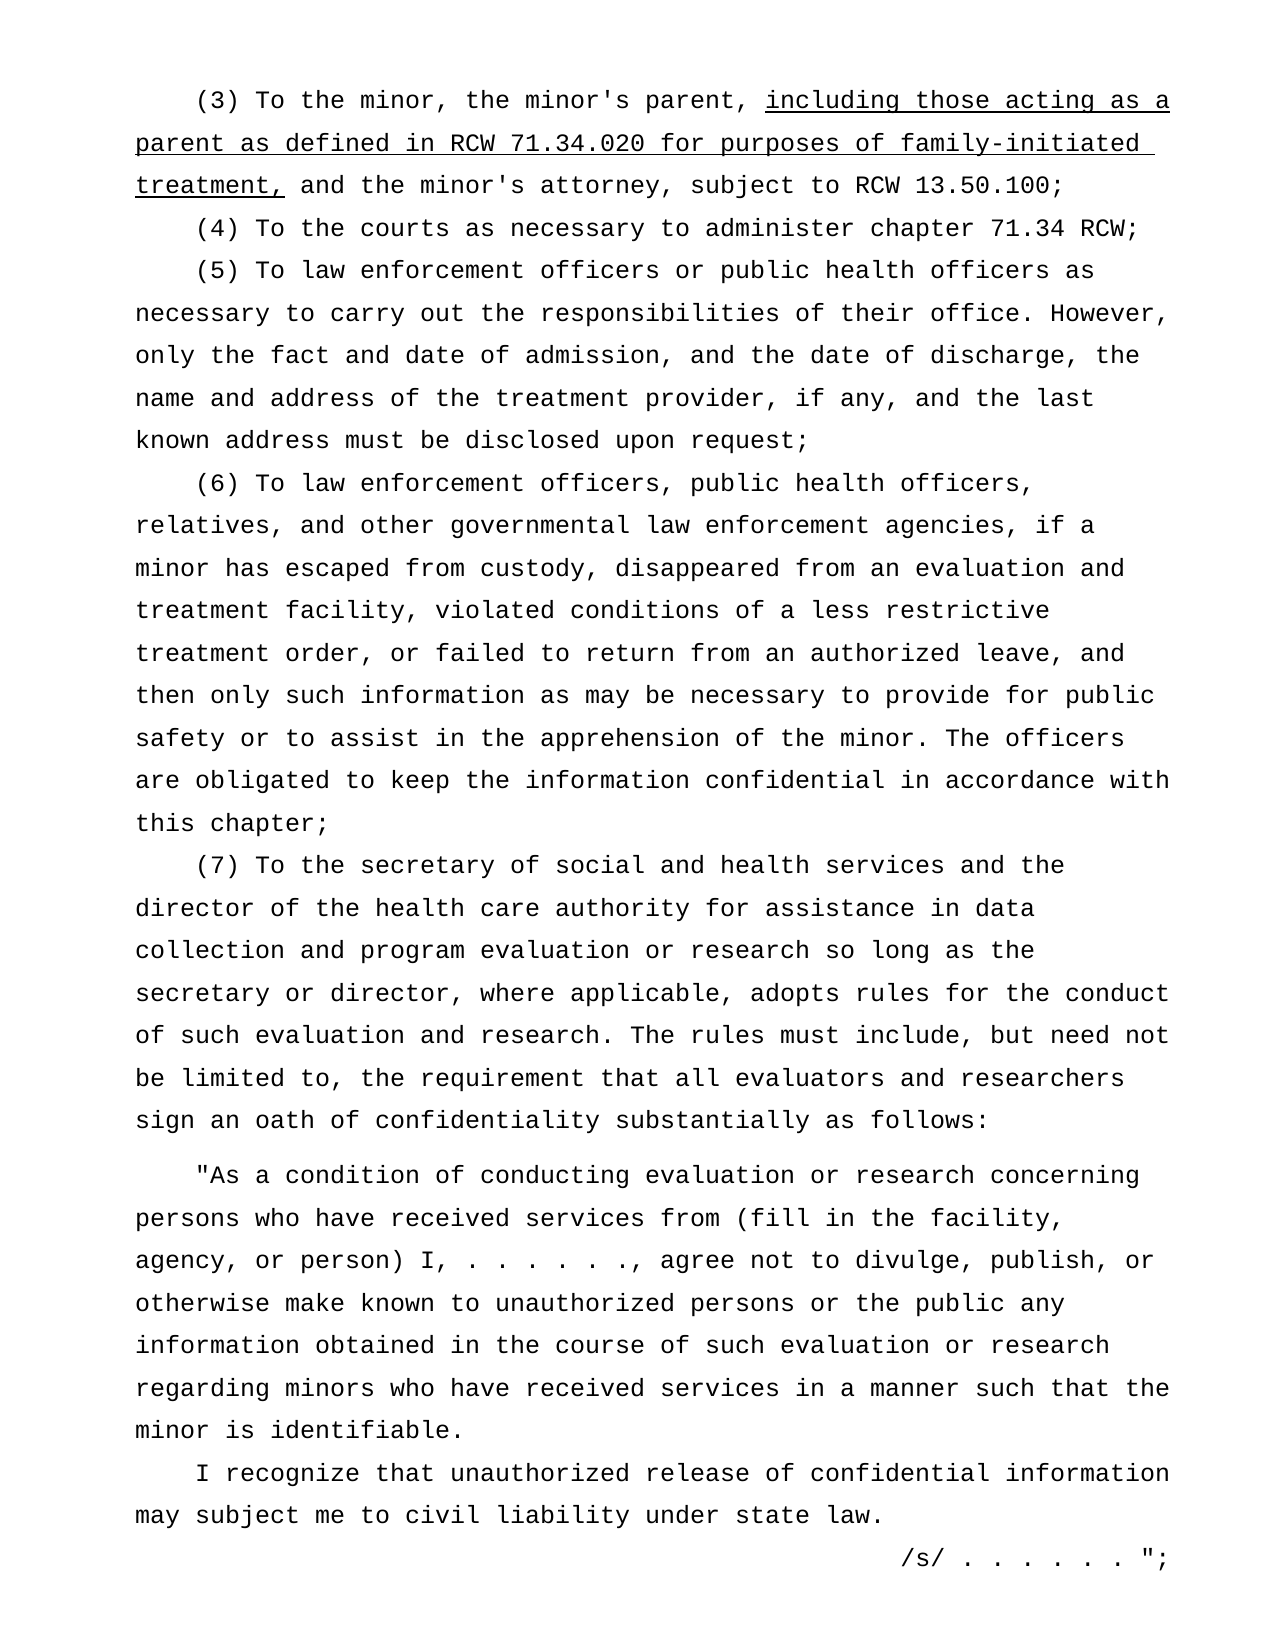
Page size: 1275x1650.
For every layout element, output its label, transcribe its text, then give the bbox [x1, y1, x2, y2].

text (4) To the courts as necessary to administer chapter 71.34 RCW; [135, 202, 1170, 245]
text (6) To law enforcement officers, public health officers, relatives, and other governmental law enforcement agencies, if a minor has escaped from custody, disappeared from an evaluation and treatment facility, violated conditions of a less restrictive treatment order, or failed to return from an authorized leave, and then only such information as may be necessary to provide for public safety or to assist in the apprehension of the minor. The officers are obligated to keep the information confidential in accordance with this chapter; [135, 457, 1170, 840]
text "As a condition of conducting evaluation or research concerning persons who have received services from (fill in the facility, agency, or person) I, . . . . . ., agree not to divulge, publish, or otherwise make known to unauthorized persons or the public any information obtained in the course of such evaluation or research regarding minors who have received services in a manner such that the minor is identifiable. [135, 1150, 1170, 1447]
text I recognize that unauthorized release of confidential information may subject me to civil liability under state law. [135, 1447, 1170, 1532]
text /s/ . . . . . . "; [135, 1532, 1170, 1575]
text (5) To law enforcement officers or public health officers as necessary to carry out the responsibilities of their office. However, only the fact and date of admission, and the date of discharge, the name and address of the treatment provider, if any, and the last known address must be disclosed upon request; [135, 245, 1170, 457]
text (3) To the minor, the minor's parent, including those acting as a parent as defined in RCW 71.34.020 for purposes of family-initiated treatment, and the minor's attorney, subject to RCW 13.50.100; [135, 75, 1170, 202]
text (7) To the secretary of social and health services and the director of the health care authority for assistance in data collection and program evaluation or research so long as the secretary or director, where applicable, adopts rules for the conduct of such evaluation and research. The rules must include, but need not be limited to, the requirement that all evaluators and researchers sign an oath of confidentiality substantially as follows: [135, 840, 1170, 1137]
